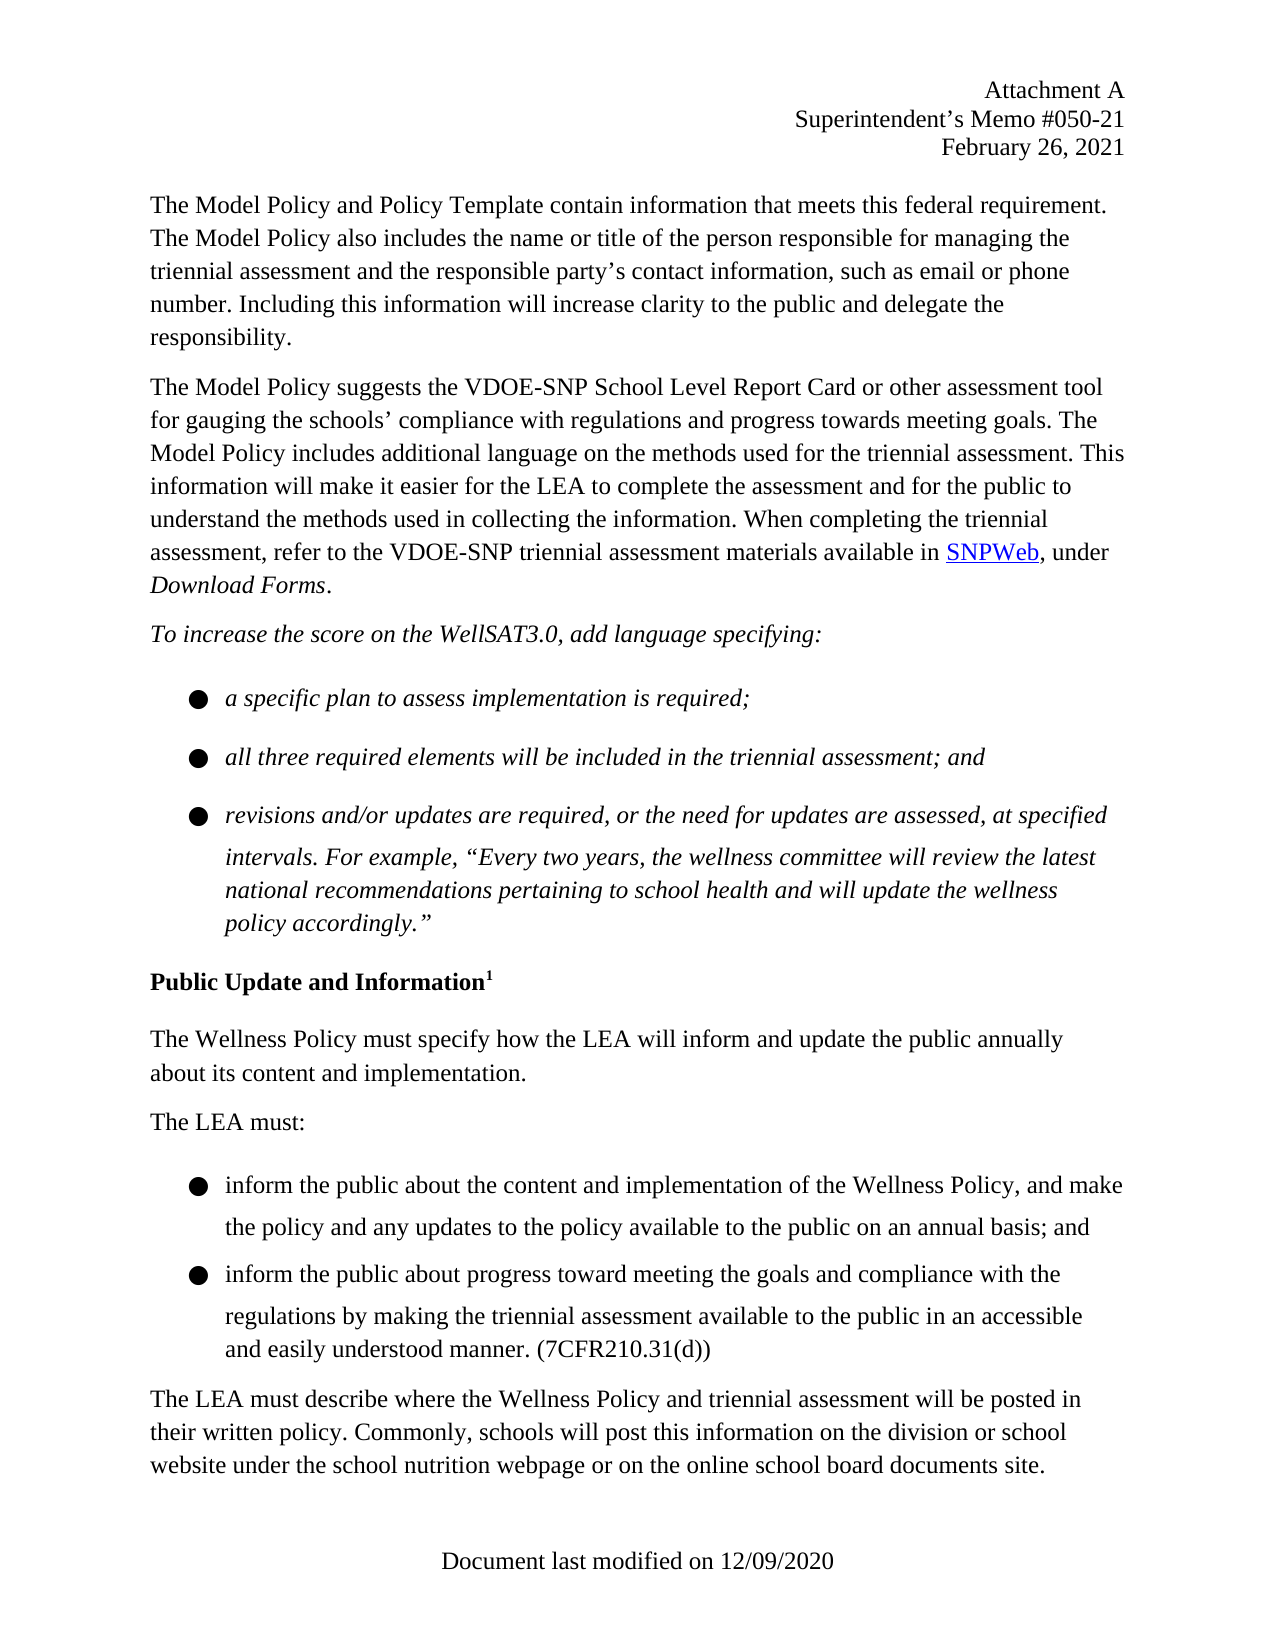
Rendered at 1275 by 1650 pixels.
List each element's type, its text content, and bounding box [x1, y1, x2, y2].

list revisions and/or updates are required, or the need for updates are assessed, at specified intervals. For example, “Every two years, the wellness committee will review the latest national recommendations pertaining to school health and will update the wellness policy accordingly.” [187, 787, 1125, 937]
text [150, 1384, 1125, 1478]
list inform the public about the content and implementation of the Wellness Policy, and make the policy and any updates to the policy available to the public on an annual basis; and [187, 1157, 1125, 1241]
text The Model Policy and Policy Template contain information that meets this federal requirement. The Model Policy also includes the name or title of the person responsible for managing the triennial assessment and the responsible party’s contact information, such as email or phone number. Including this information will increase clarity to the public and delegate the responsibility. [150, 190, 1125, 351]
text To increase the score on the WellSAT3.0, add language specifying: [150, 619, 1125, 648]
list inform the public about progress toward meeting the goals and compliance with the regulations by making the triennial assessment available to the public in an accessible and easily understood manner. (7CFR210.31(d)) [187, 1246, 1125, 1363]
text The Model Policy suggests the VDOE-SNP School Level Report Card or other assessment tool for gauging the schools’ compliance with regulations and progress towards meeting goals. The Model Policy includes additional language on the methods used for the triennial assessment. This information will make it easier for the LEA to complete the assessment and for the public to understand the methods used in collecting the information. When completing the triennial assessment, refer to the VDOE-SNP triennial assessment materials available in SNPWeb, under Download Forms. [150, 372, 1125, 599]
subtitle Public Update and Information1 [150, 967, 1125, 995]
text The LEA must: [150, 1107, 1125, 1136]
list all three required elements will be included in the triennial assessment; and [187, 728, 1125, 779]
list a specific plan to assess implementation is required; [187, 669, 1125, 721]
text The Wellness Policy must specify how the LEA will inform and update the public annually about its content and implementation. [150, 1024, 1125, 1086]
